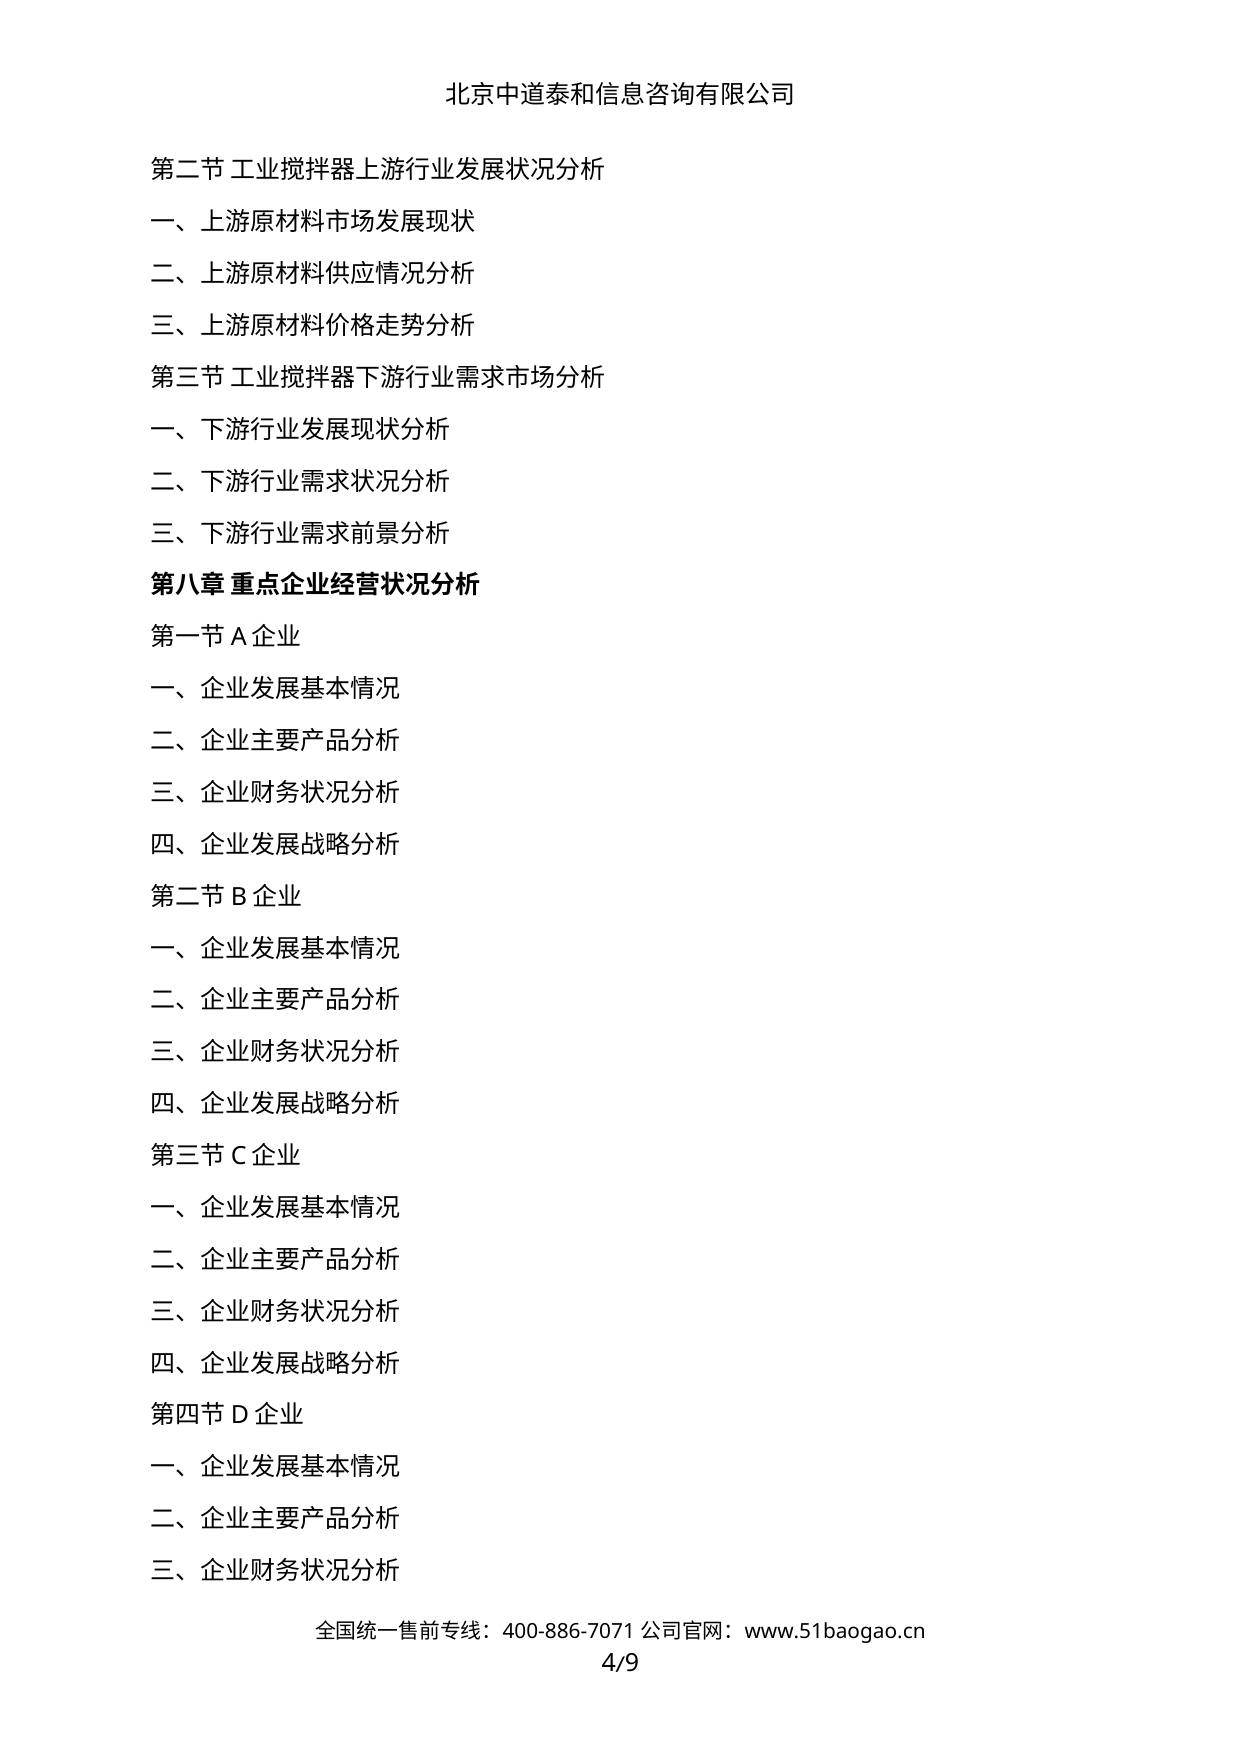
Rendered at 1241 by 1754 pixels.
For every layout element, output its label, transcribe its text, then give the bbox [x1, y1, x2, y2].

text 三、下游行业需求前景分析 [150, 513, 1090, 549]
text 一、企业发展基本情况 [150, 928, 1090, 964]
text 二、企业主要产品分析 [150, 721, 1090, 757]
text 一、上游原材料市场发展现状 [150, 202, 1090, 238]
text 二、上游原材料供应情况分析 [150, 254, 1090, 290]
text 第四节 D企业 [150, 1395, 1090, 1431]
text 二、下游行业需求状况分析 [150, 461, 1090, 497]
text 二、企业主要产品分析 [150, 980, 1090, 1016]
text 一、企业发展基本情况 [150, 1447, 1090, 1483]
text 第三节 工业搅拌器下游行业需求市场分析 [150, 357, 1090, 394]
text 四、企业发展战略分析 [150, 824, 1090, 861]
text 三、企业财务状况分析 [150, 1291, 1090, 1327]
text 第三节 C企业 [150, 1136, 1090, 1172]
text 第一节 A企业 [150, 617, 1090, 653]
text 一、企业发展基本情况 [150, 1187, 1090, 1224]
text 三、企业财务状况分析 [150, 772, 1090, 809]
text 一、企业发展基本情况 [150, 669, 1090, 705]
text 二、企业主要产品分析 [150, 1499, 1090, 1535]
text 四、企业发展战略分析 [150, 1084, 1090, 1120]
text 第二节 B企业 [150, 876, 1090, 912]
text 三、上游原材料价格走势分析 [150, 306, 1090, 342]
text 第二节 工业搅拌器上游行业发展状况分析 [150, 150, 1090, 186]
text 三、企业财务状况分析 [150, 1032, 1090, 1068]
text 第八章 重点企业经营状况分析 [150, 565, 1090, 601]
text 二、企业主要产品分析 [150, 1239, 1090, 1276]
text 一、下游行业发展现状分析 [150, 409, 1090, 446]
text 三、企业财务状况分析 [150, 1551, 1090, 1587]
text 四、企业发展战略分析 [150, 1343, 1090, 1379]
